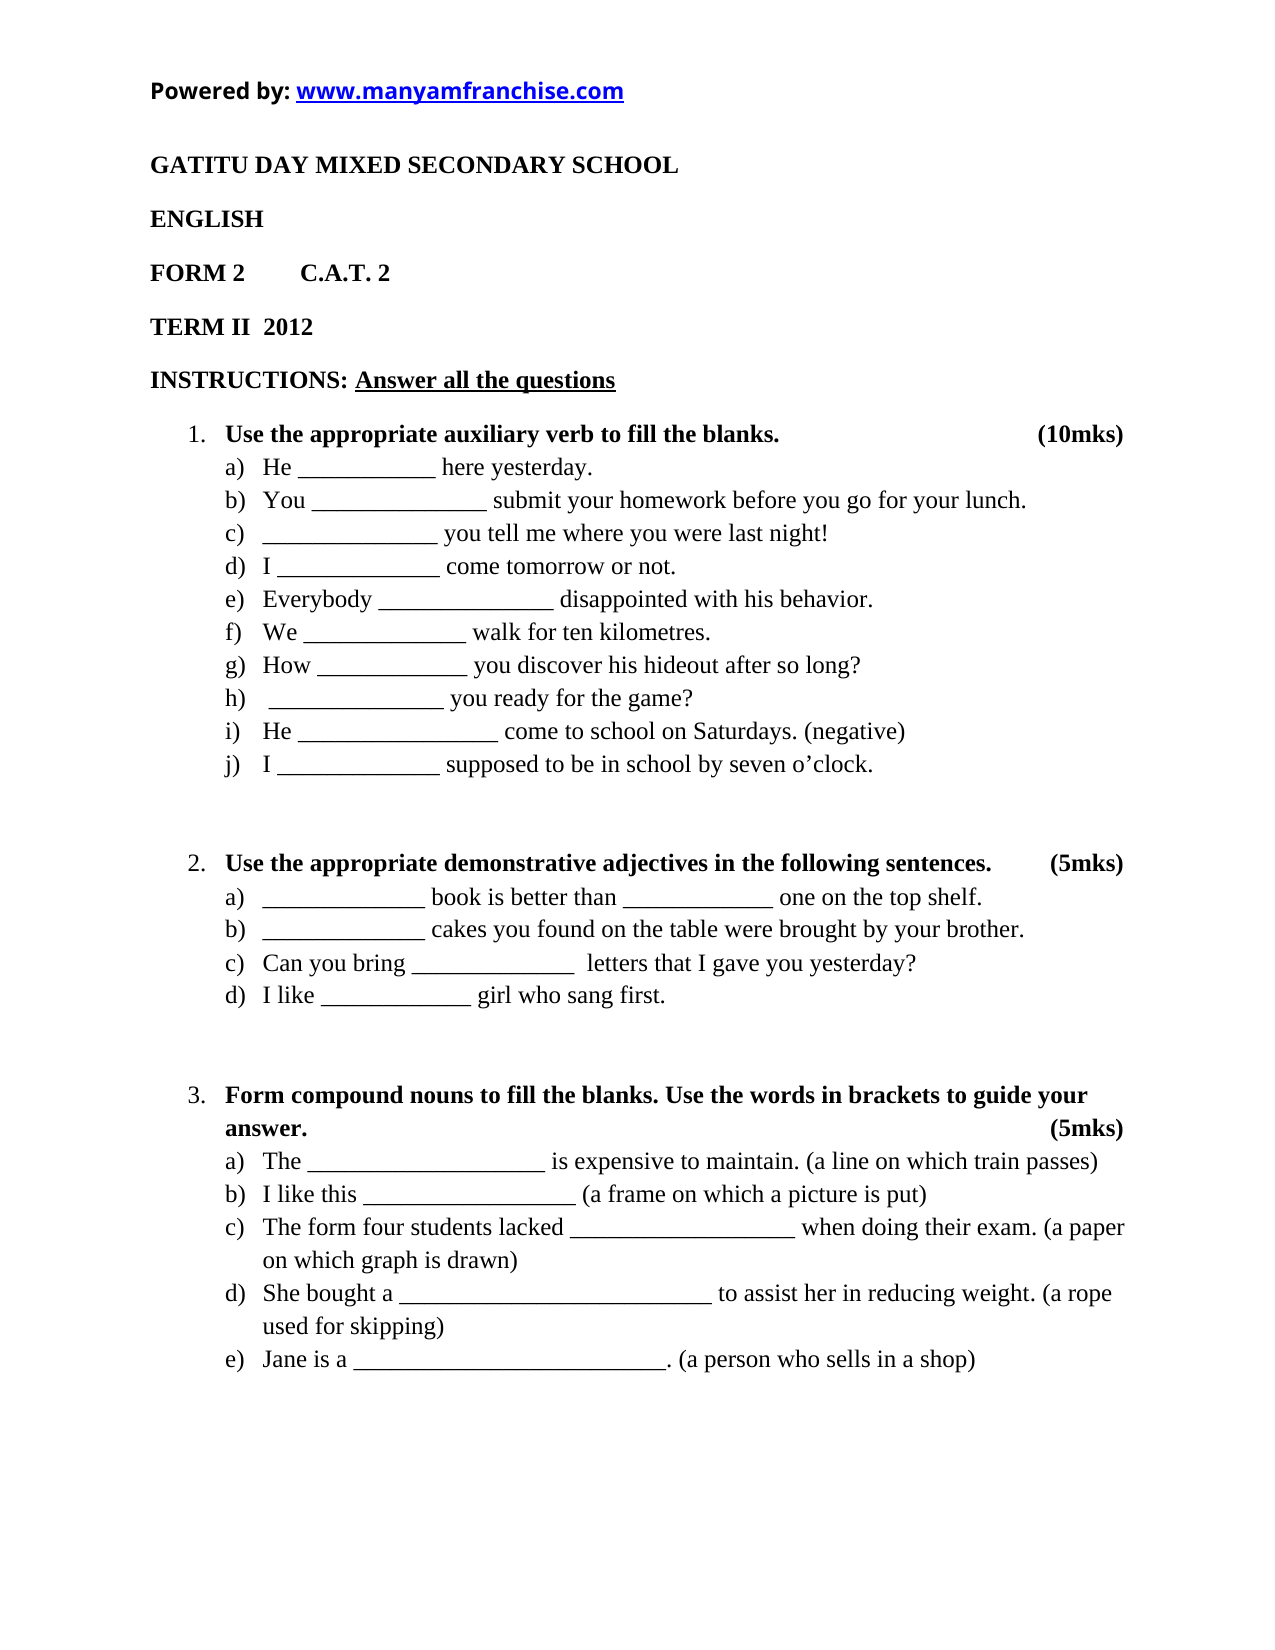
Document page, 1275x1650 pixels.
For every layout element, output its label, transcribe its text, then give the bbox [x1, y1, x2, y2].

list I like this _________________ (a frame on which a picture is put) [225, 1179, 1125, 1207]
list How ____________ you discover his hideout after so long? [225, 650, 1125, 679]
list I _____________ supposed to be in school by seven o’clock. [225, 749, 1125, 778]
list Form compound nouns to fill the blanks. Use the words in brackets to guide your answer. (5mks) [187, 1080, 1125, 1141]
list Use the appropriate demonstrative adjectives in the following sentences. (5mks) [187, 848, 1125, 877]
list He ___________ here yesterday. [225, 452, 1125, 481]
text FORM 2 C.A.T. 2 [150, 258, 1125, 286]
list You ______________ submit your homework before you go for your lunch. [225, 485, 1125, 514]
list The form four students lacked __________________ when doing their exam. (a paper on which graph is drawn) [225, 1212, 1125, 1273]
list _____________ cakes you found on the table were brought by your brother. [225, 914, 1125, 943]
text TERM II 2012 [150, 312, 1125, 340]
list _____________ book is better than ____________ one on the top shelf. [225, 882, 1125, 910]
list Can you bring _____________ letters that I gave you yesterday? [225, 948, 1125, 976]
list Everybody ______________ disappointed with his behavior. [225, 584, 1125, 613]
list The ___________________ is expensive to maintain. (a line on which train passes) [225, 1146, 1125, 1174]
list I like ____________ girl who sang first. [225, 981, 1125, 1009]
list ______________ you tell me where you were last night! [225, 518, 1125, 547]
list He ________________ come to school on Saturdays. (negative) [225, 716, 1125, 745]
list We _____________ walk for ten kilometres. [225, 617, 1125, 646]
list I _____________ come tomorrow or not. [225, 551, 1125, 580]
list She bought a _________________________ to assist her in reducing weight. (a rope used for skipping) [225, 1278, 1125, 1339]
list Use the appropriate auxiliary verb to fill the blanks. (10mks) [187, 419, 1125, 448]
list Jane is a _________________________. (a person who sells in a shop) [225, 1344, 1125, 1373]
text ENGLISH [150, 204, 1125, 233]
list ______________ you ready for the game? [225, 683, 1125, 712]
text INSTRUCTIONS: Answer all the questions [150, 365, 1125, 394]
text GATITU DAY MIXED SECONDARY SCHOOL [150, 150, 1125, 179]
